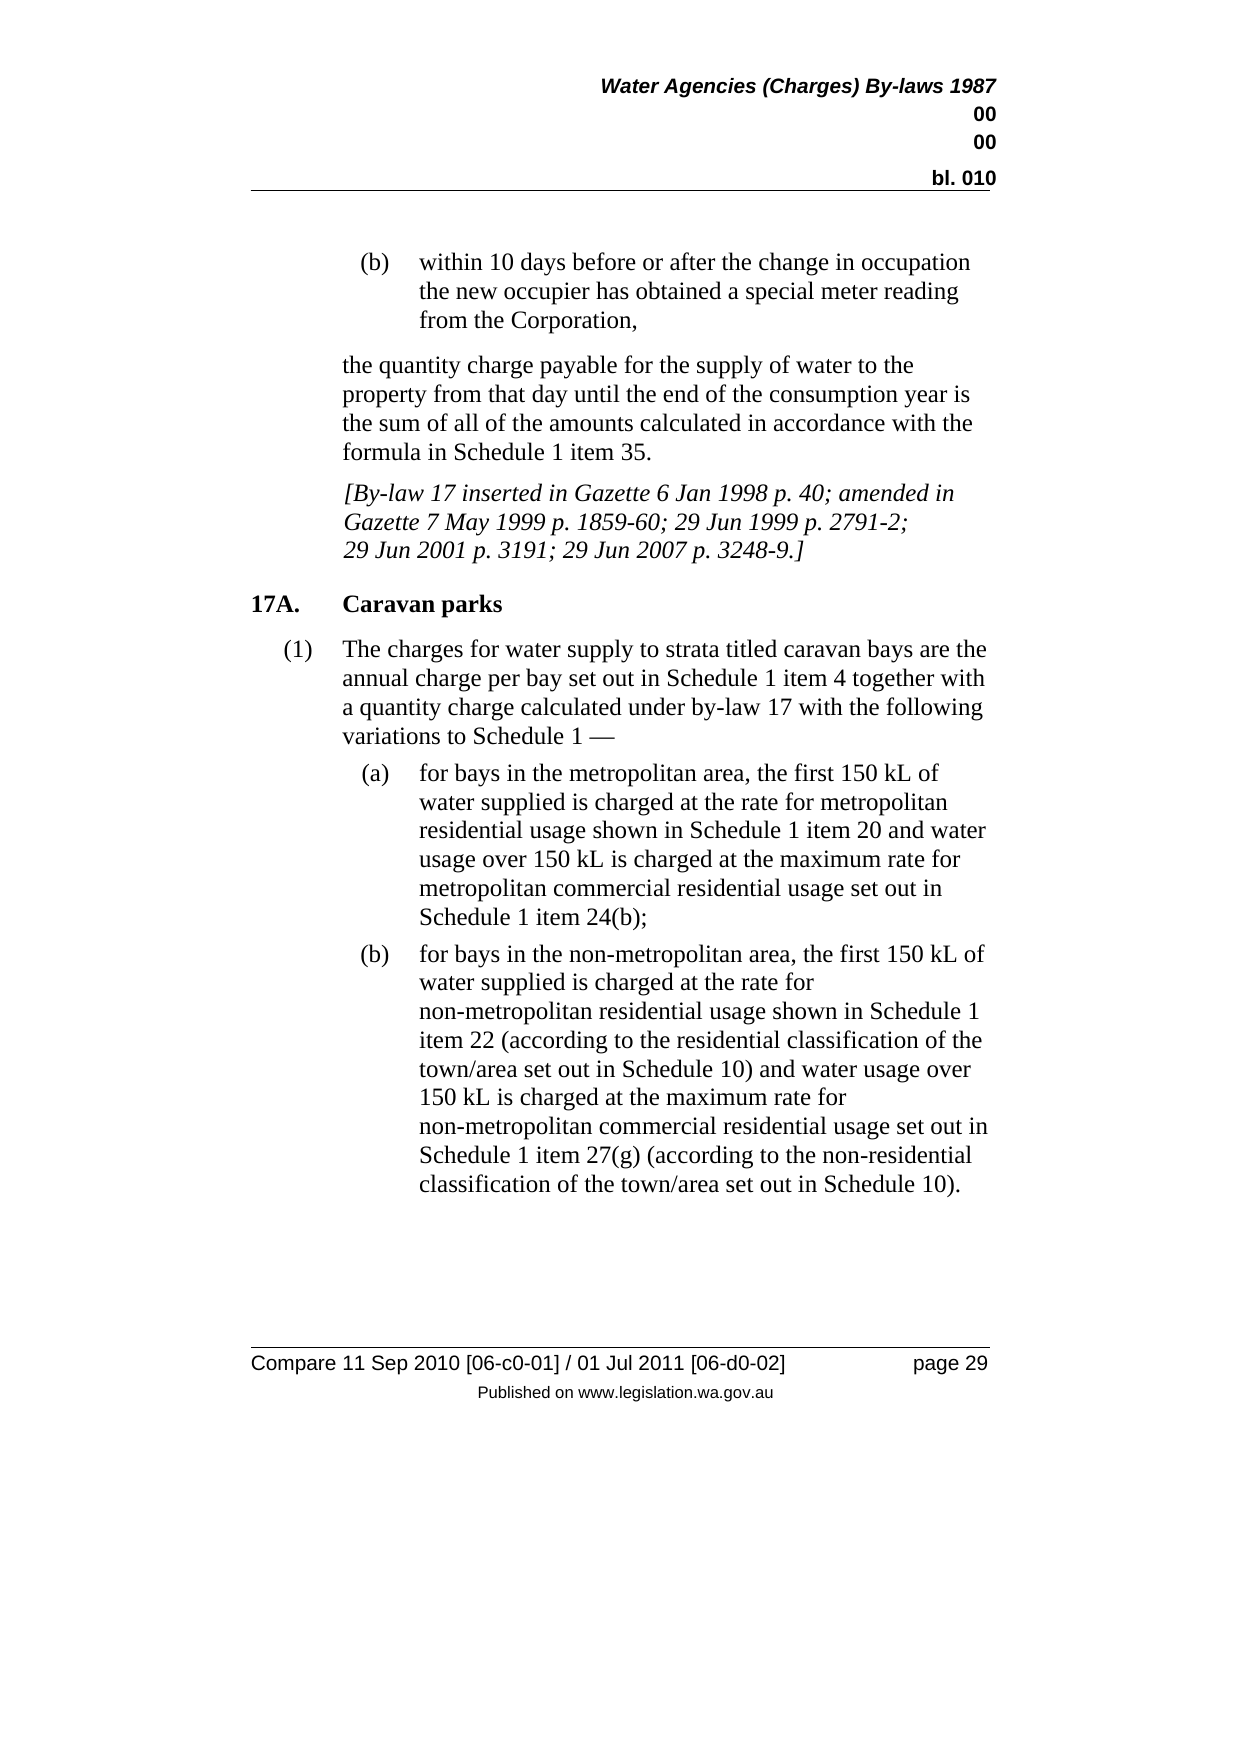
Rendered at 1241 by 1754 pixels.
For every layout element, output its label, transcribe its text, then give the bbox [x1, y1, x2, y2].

text (b) within 10 days before or after the change in occupation the new occupier has obtained a special meter reading from the Corporation, [251, 247, 990, 334]
text (1) The charges for water supply to strata titled caravan bays are the annual charge per bay set out in Schedule 1 item 4 together with a quantity charge calculated under by-law 17 with the following variations to Schedule 1 — [251, 634, 990, 749]
subtitle 17A. Caravan parks [251, 589, 990, 618]
text the quantity charge payable for the supply of water to the property from that day until the end of the consumption year is the sum of all of the amounts calculated in accordance with the formula in Schedule 1 item 35. [251, 350, 990, 465]
text (b) for bays in the non-metropolitan area, the first 150 kL of water supplied is charged at the rate for non-metropolitan residential usage shown in Schedule 1 item 22 (according to the residential classification of the town/area set out in Schedule 10) and water usage over 150 kL is charged at the maximum rate for non-metropolitan commercial residential usage set out in Schedule 1 item 27(g) (according to the non-residential classification of the town/area set out in Schedule 10). [251, 939, 990, 1197]
text (a) for bays in the metropolitan area, the first 150 kL of water supplied is charged at the rate for metropolitan residential usage shown in Schedule 1 item 20 and water usage over 150 kL is charged at the maximum rate for metropolitan commercial residential usage set out in Schedule 1 item 24(b); [251, 758, 990, 930]
text [By-law 17 inserted in Gazette 6 Jan 1998 p. 40; amended in Gazette 7 May 1999 p. 1859-60; 29 Jun 1999 p. 2791-2; 29 Jun 2001 p. 3191; 29 Jun 2007 p. 3248-9.] [251, 478, 990, 564]
